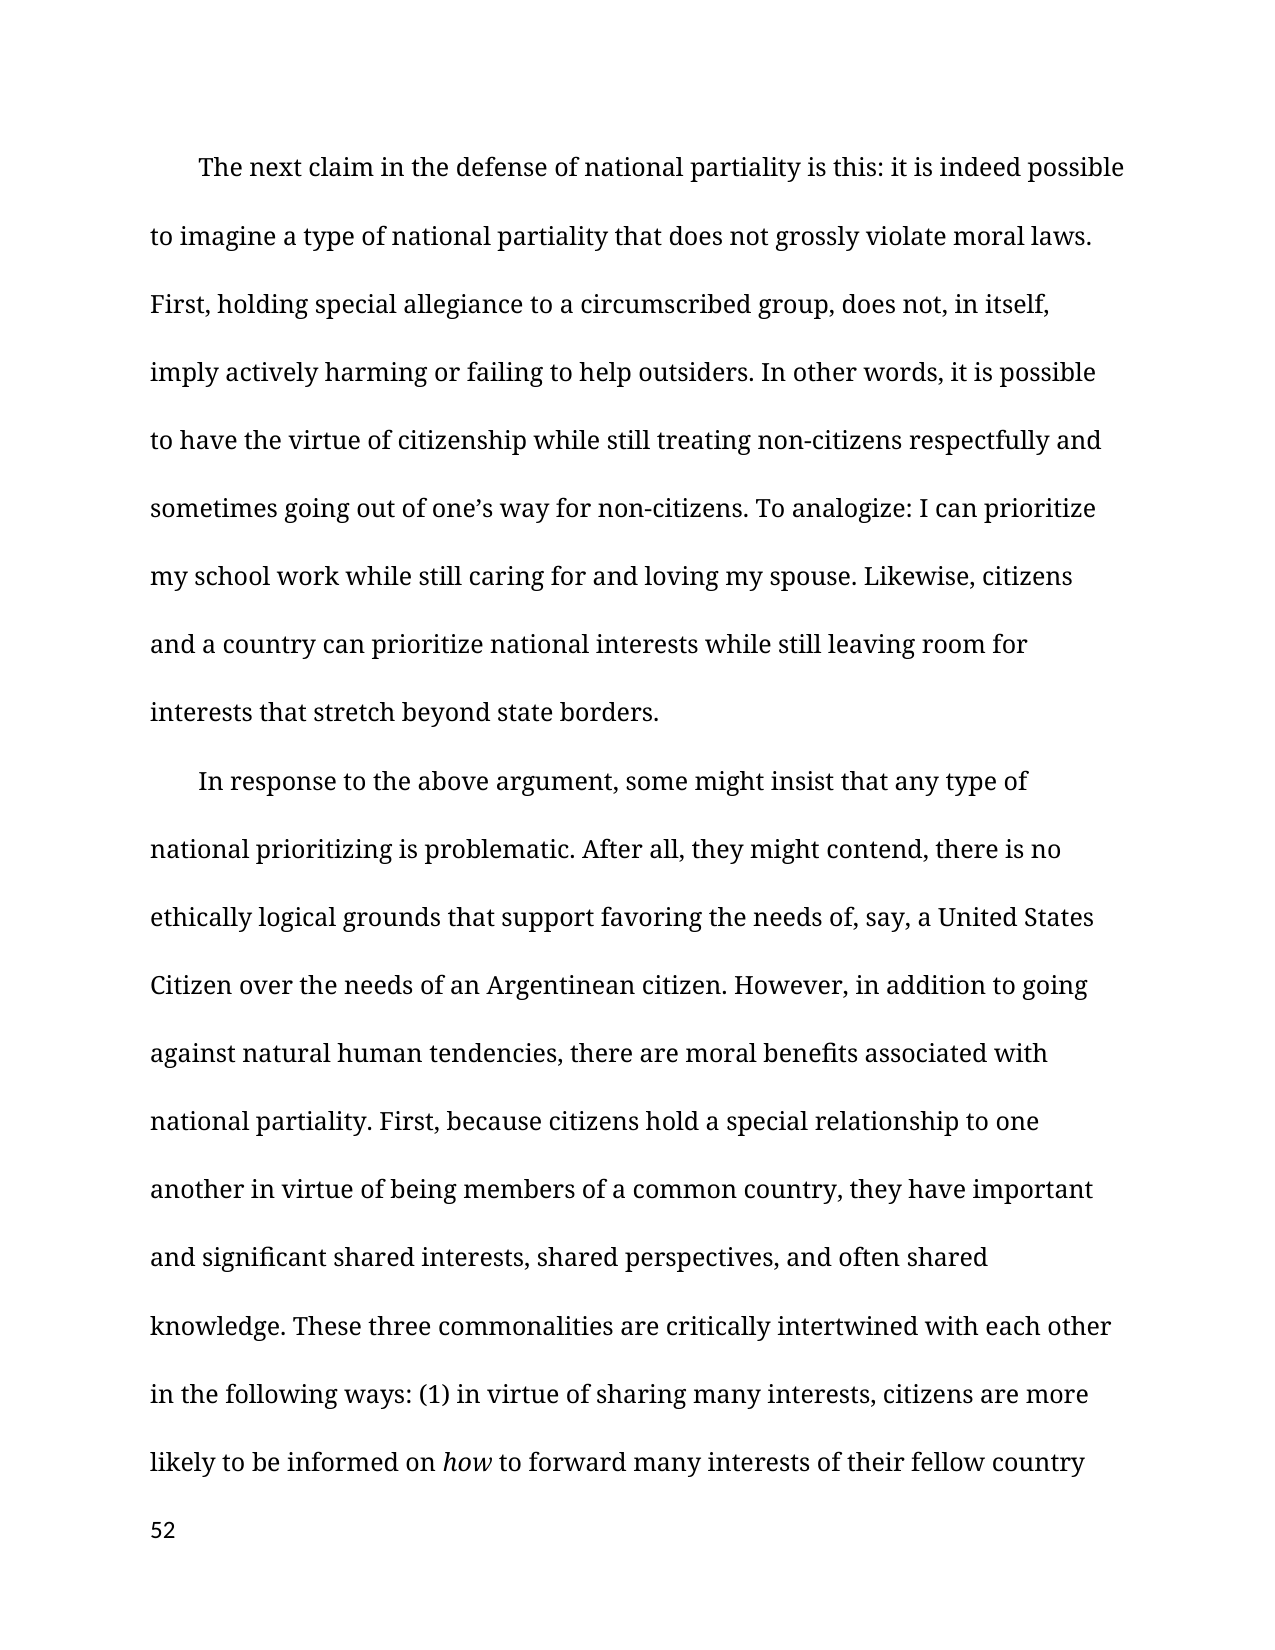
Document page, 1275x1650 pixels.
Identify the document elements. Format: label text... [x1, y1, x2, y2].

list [150, 763, 1125, 1478]
list The next claim in the defense of national partiality is this: it is indeed possible to imagine a type of national partiality that does not grossly violate moral laws. First, holding special allegiance to a circumscribed group, does not, in itself, imply actively harming or failing to help outsiders. In other words, it is possible to have the virtue of citizenship while still treating non-citizens respectfully and sometimes going out of one’s way for non-citizens. To analogize: I can prioritize my school work while still caring for and loving my spouse. Likewise, citizens and a country can prioritize national interests while still leaving room for interests that stretch beyond state borders. [150, 150, 1125, 729]
